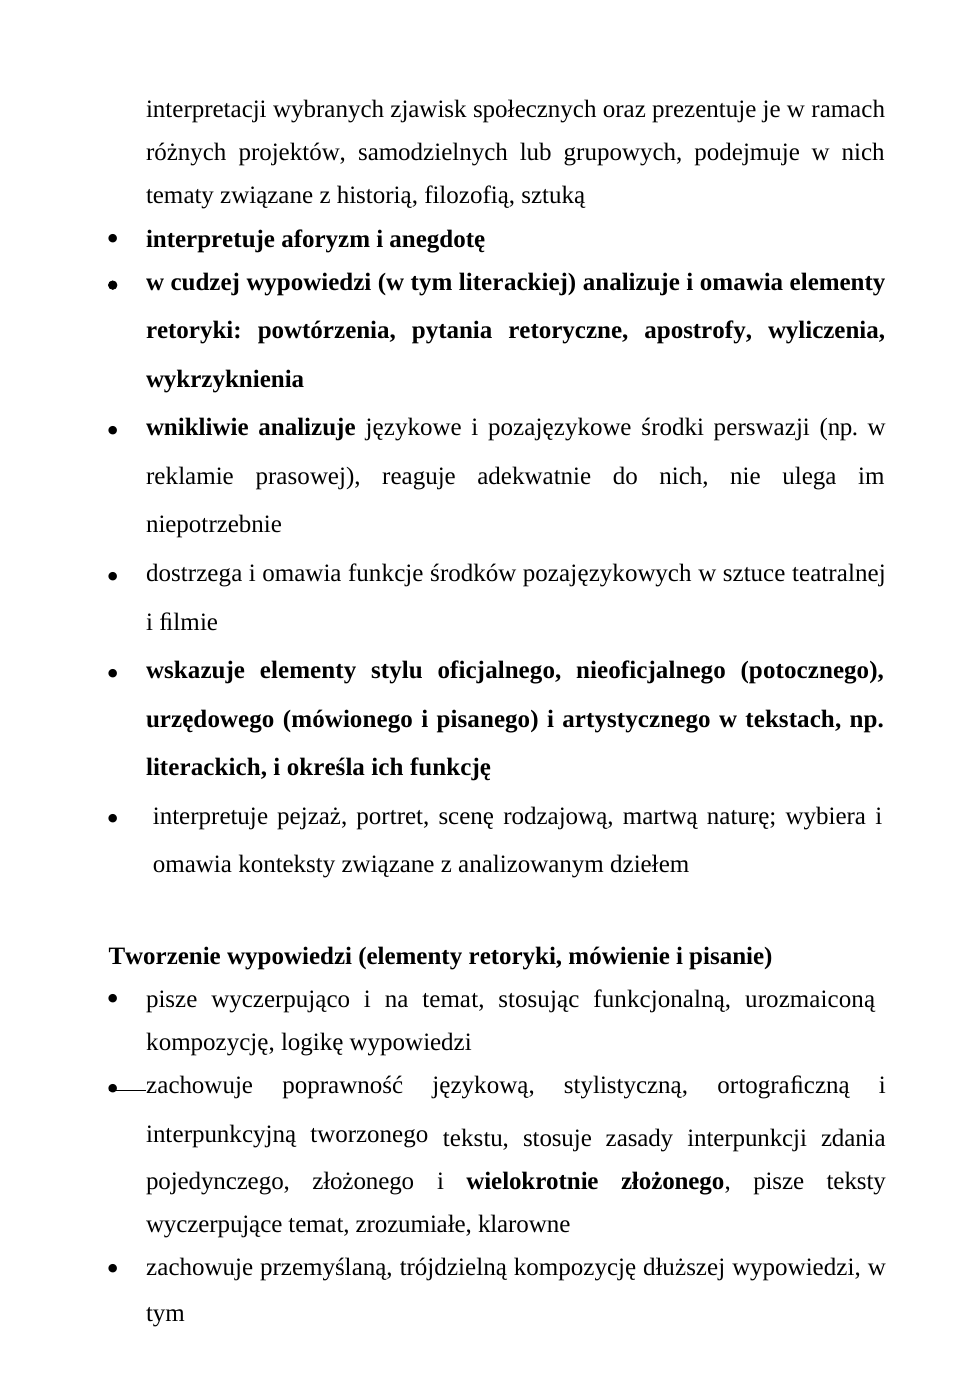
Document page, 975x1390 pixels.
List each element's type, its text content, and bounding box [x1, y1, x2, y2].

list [108, 1252, 886, 1329]
list wnikliwie analizuje językowe i pozajęzykowe środki perswazji (np. w reklamie prasowej), reaguje adekwatnie do nich, nie ulega im niepotrzebnie [108, 412, 885, 542]
list interpretuje aforyzm i anegdotę [108, 224, 885, 252]
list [108, 94, 885, 209]
list dostrzega i omawia funkcje środków pozajęzykowych w sztuce teatralnej i ﬁlmie [108, 558, 885, 639]
list interpretuje pejzaż, portret, scenę rodzajową, martwą naturę; wybiera i omawia konteksty związane z analizowanym dziełem [108, 801, 883, 882]
text Tworzenie wypowiedzi (elementy retoryki, mówienie i pisanie) [108, 941, 885, 970]
list w cudzej wypowiedzi (w tym literackiej) analizuje i omawia elementy retoryki: powtórzenia, pytania retoryczne, apostrofy, wyliczenia, wykrzyknienia [108, 267, 886, 396]
list wskazuje elementy stylu oficjalnego, nieoficjalnego (potocznego), urzędowego (mówionego i pisanego) i artystycznego w tekstach, np. literackich, i określa ich funkcję [108, 655, 885, 785]
list pisze wyczerpująco i na temat, stosując funkcjonalną, urozmaiconą kompozycję, logikę wypowiedzi [108, 984, 876, 1056]
list zachowuje poprawność językową, stylistyczną, ortograﬁczną i interpunkcyjną tworzonego tekstu, stosuje zasady interpunkcji zdania pojedynczego, złożonego i wielokrotnie złożonego, pisze teksty wyczerpujące temat, zrozumiałe, klarowne [108, 1070, 886, 1238]
